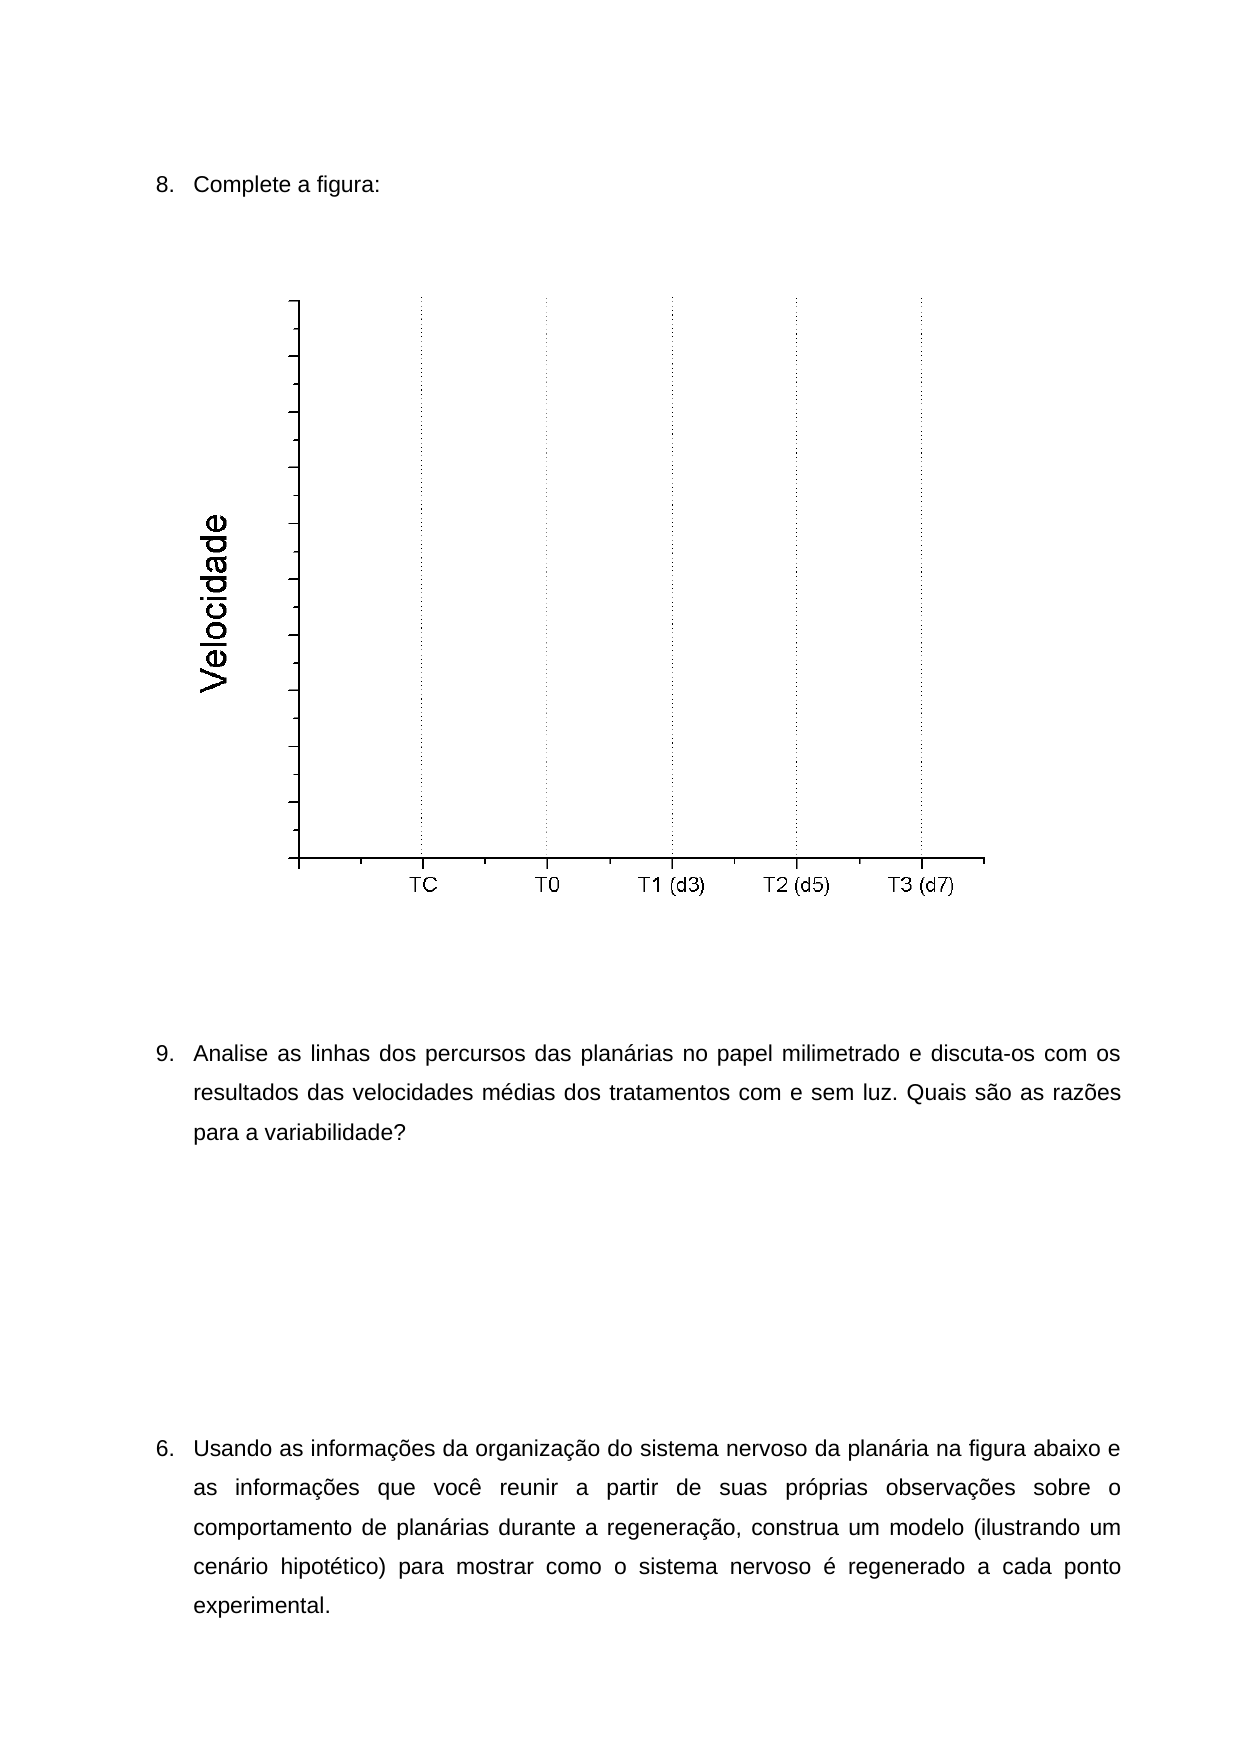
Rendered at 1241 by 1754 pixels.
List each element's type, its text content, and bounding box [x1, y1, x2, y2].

list Complete a figura: [156, 171, 1122, 197]
list Analise as linhas dos percursos das planárias no papel milimetrado e discuta-os com os resultados das velocidades médias dos tratamentos com e sem luz. Quais são as razões para a variabilidade? [156, 1040, 1122, 1145]
picture [118, 210, 1123, 986]
list Usando as informações da organização do sistema nervoso da planária na figura abaixo e as informações que você reunir a partir de suas próprias observações sobre o comportamento de planárias durante a regeneração, construa um modelo (ilustrando um cenário hipotético) para mostrar como o sistema nervoso é regenerado a cada ponto experimental. [156, 1434, 1122, 1619]
